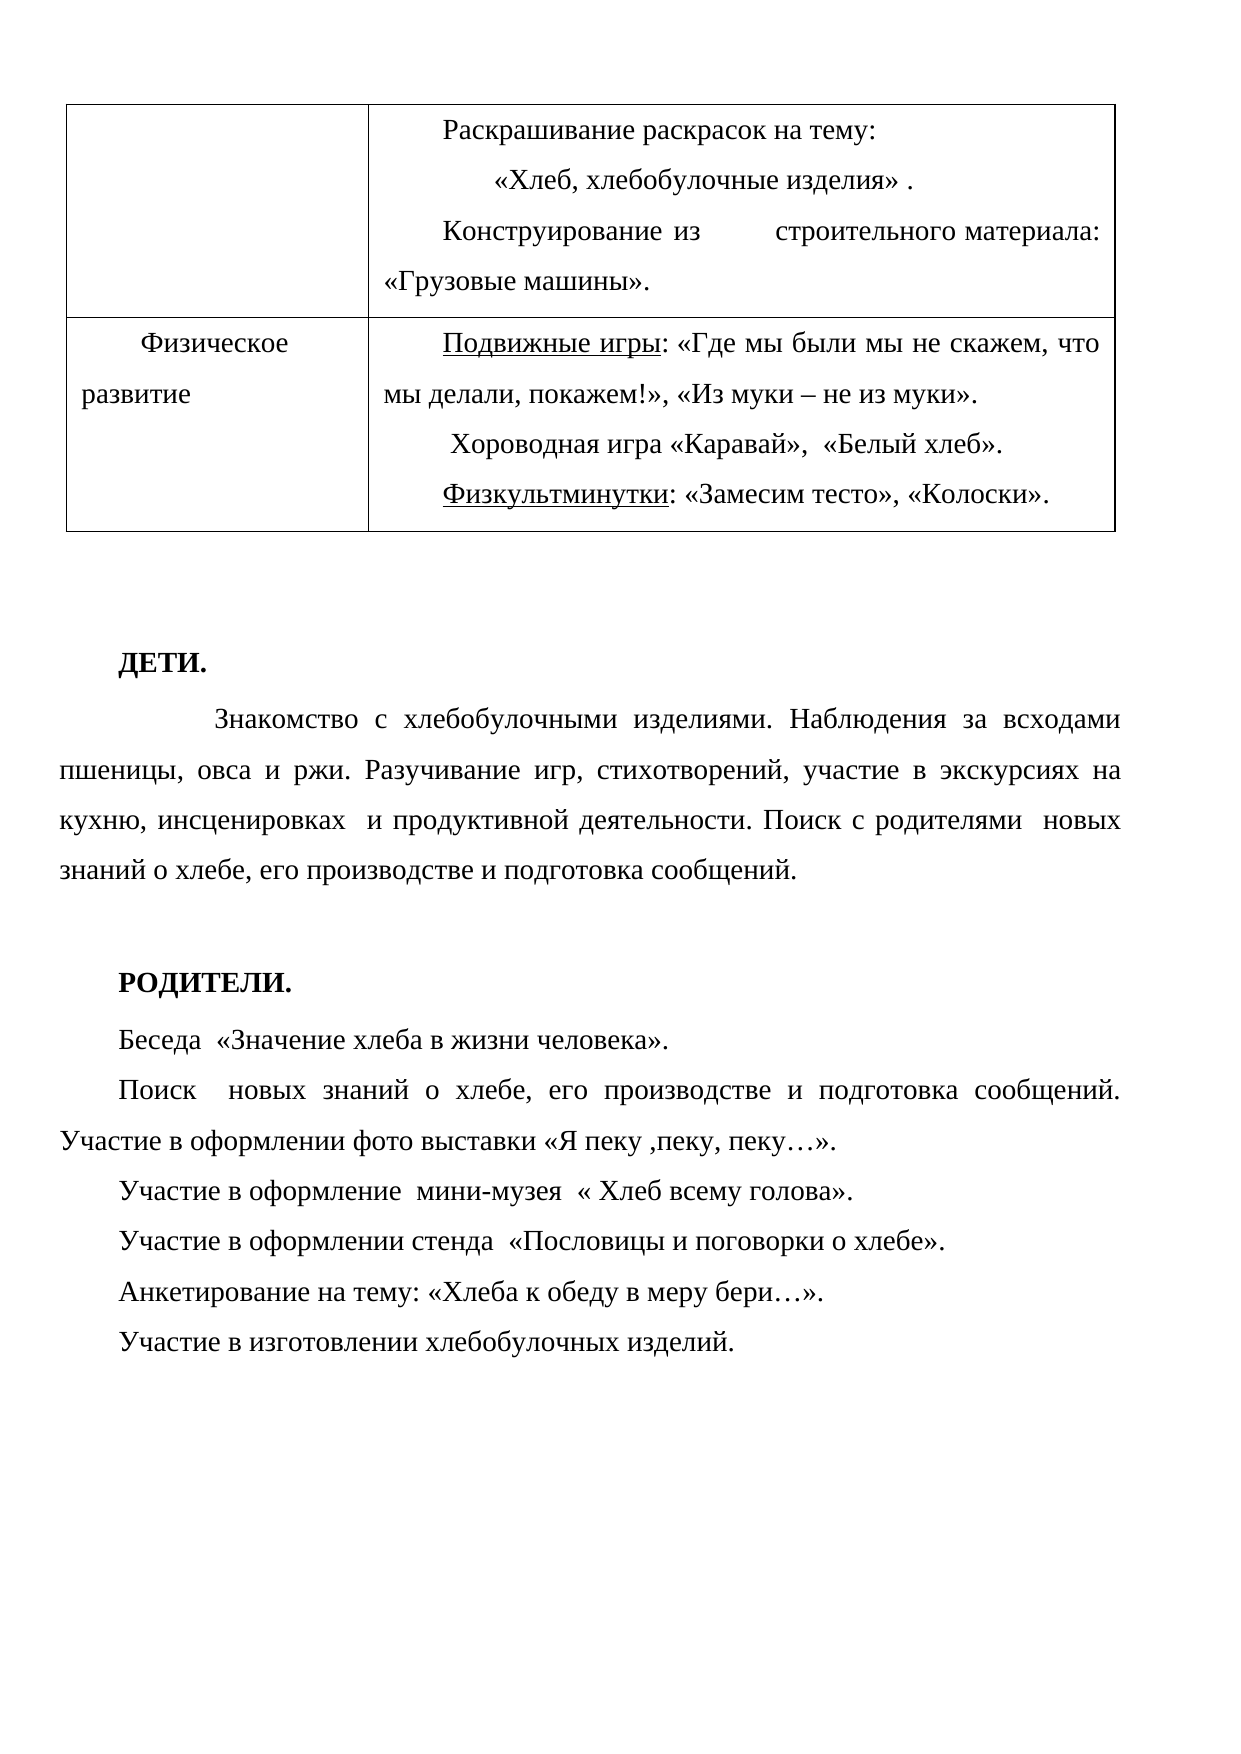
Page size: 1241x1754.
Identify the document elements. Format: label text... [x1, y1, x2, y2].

table_cell Физическое развитие [67, 318, 368, 531]
text Участие в изготовлении хлебобулочных изделий. [59, 1324, 1122, 1357]
text Знакомство с хлебобулочными изделиями. Наблюдения за всходами пшеницы, овса и ржи. Разучивание игр, стихотворений, участие в экскурсиях на кухню, инсценировках и продуктивной деятельности. Поиск с родителями новых знаний о хлебе, его производстве и подготовка сообщений. [59, 701, 1122, 886]
text Поиск новых знаний о хлебе, его производстве и подготовка сообщений. Участие в оформлении фото выставки «Я пеку ,пеку, пеку…». [59, 1072, 1122, 1156]
text Беседа «Значение хлеба в жизни человека». [59, 1022, 1122, 1056]
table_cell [369, 105, 1114, 317]
text Участие в оформление мини-музея « Хлеб всему голова». [59, 1173, 1122, 1207]
text Анкетирование на тему: «Хлеба к обеду в меру бери…». [59, 1274, 1122, 1307]
text РОДИТЕЛИ. [59, 966, 1122, 999]
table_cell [67, 105, 368, 317]
table_cell Подвижные игры: «Где мы были мы не скажем, что мы делали, покажем!», «Из муки – не из муки». Хороводная игра «Каравай», «Белый хлеб». Физкультминутки: «Замесим тесто», «Колоски». [369, 318, 1114, 531]
text ДЕТИ. [59, 645, 1122, 678]
text Участие в оформлении стенда «Пословицы и поговорки о хлебе». [59, 1223, 1122, 1257]
